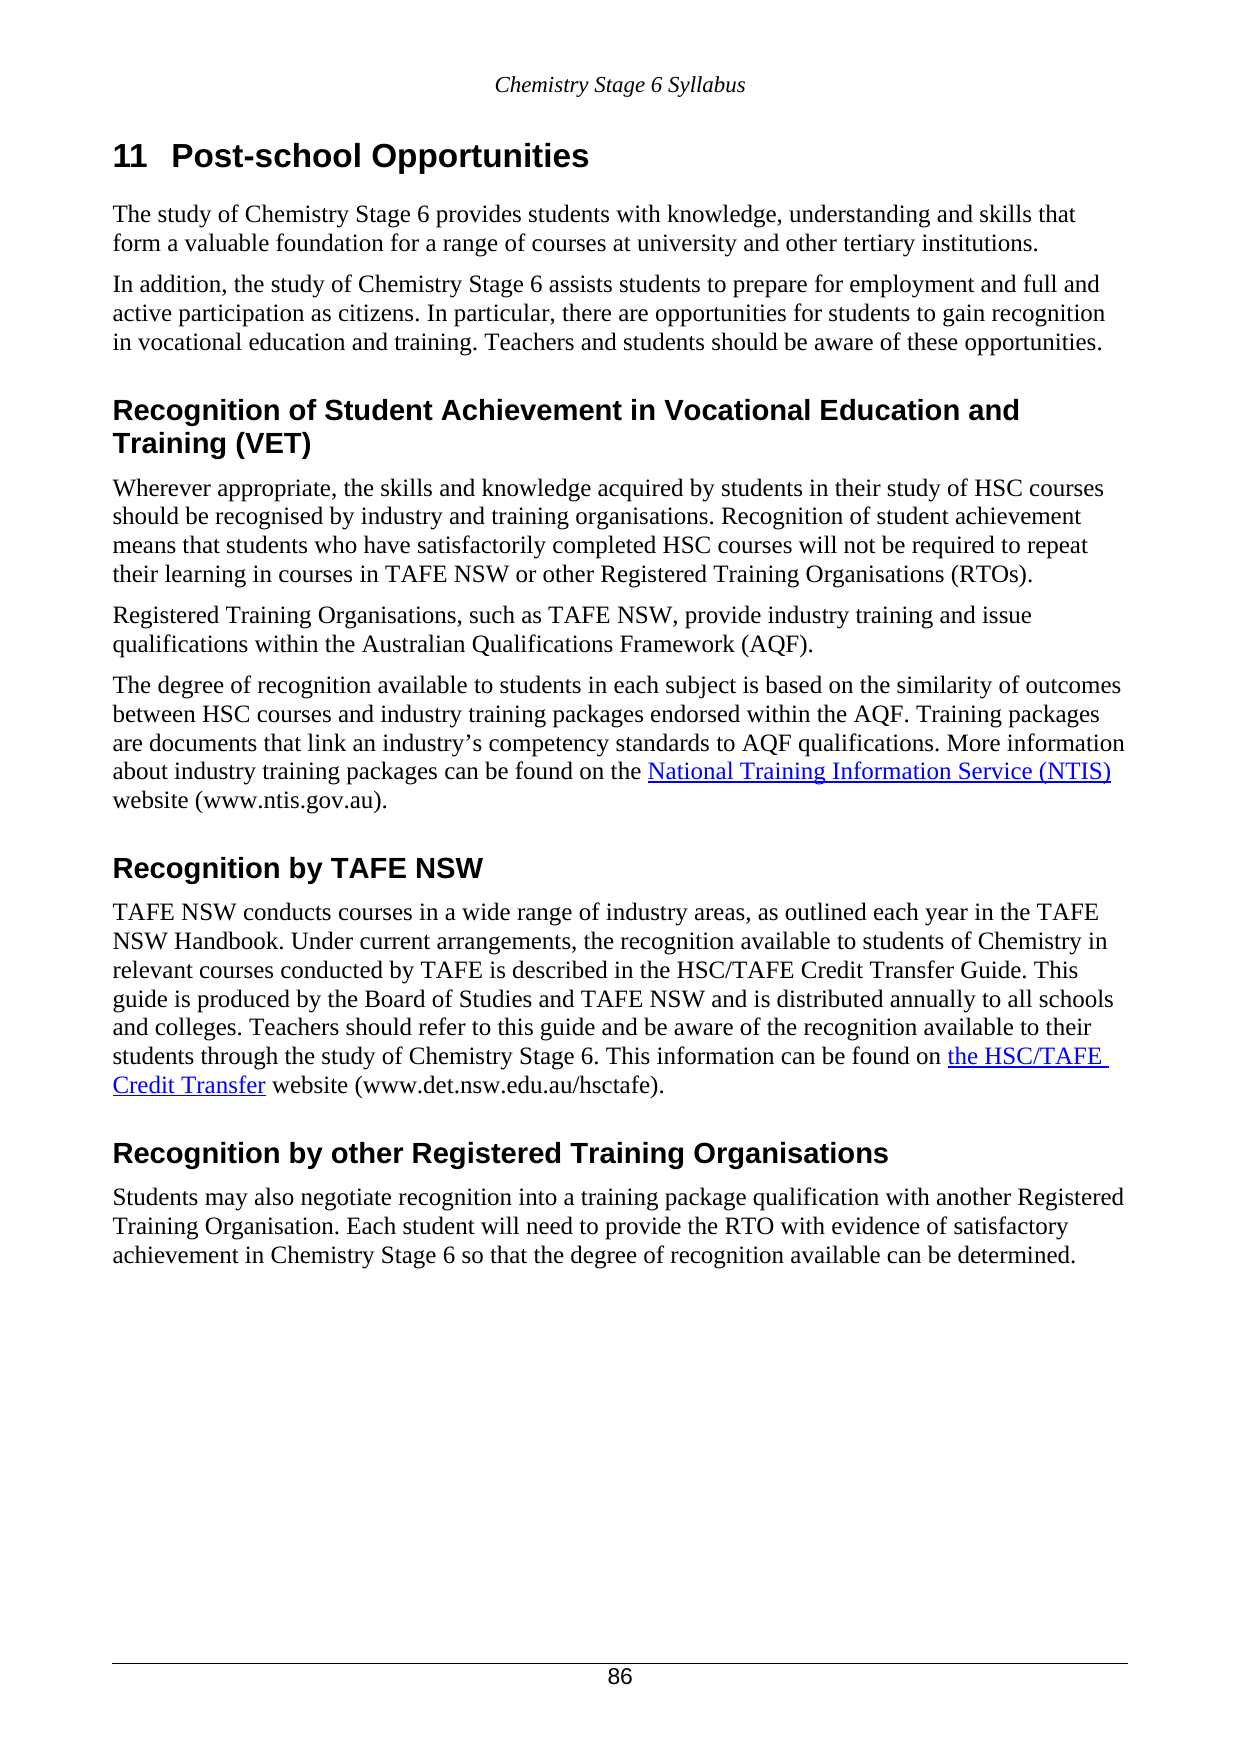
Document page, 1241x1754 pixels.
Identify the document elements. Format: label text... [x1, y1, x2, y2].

text Wherever appropriate, the skills and knowledge acquired by students in their study of HSC courses should be recognised by industry and training organisations. Recognition of student achievement means that students who have satisfactorily completed HSC courses will not be required to repeat their learning in courses in TAFE NSW or other Registered Training Organisations (RTOs). [112, 473, 1128, 588]
text Registered Training Organisations, such as TAFE NSW, provide industry training and issue qualifications within the Australian Qualifications Framework (AQF). [112, 600, 1128, 658]
text The degree of recognition available to students in each subject is based on the similarity of outcomes between HSC courses and industry training packages endorsed within the AQF. Training packages are documents that link an industry’s competency standards to AQF qualifications. More information about industry training packages can be found on the National Training Information Service (NTIS) website (www.ntis.gov.au). [112, 670, 1128, 814]
subtitle 11 Post-school Opportunities [112, 136, 1128, 174]
subtitle Recognition of Student Achievement in Vocational Education and Training (VET) [112, 393, 1128, 460]
subtitle Recognition by TAFE NSW [112, 851, 1128, 885]
subtitle Recognition by other Registered Training Organisations [112, 1136, 1128, 1170]
text The study of Chemistry Stage 6 provides students with knowledge, understanding and skills that form a valuable foundation for a range of courses at university and other tertiary institutions. [112, 199, 1128, 257]
text In addition, the study of Chemistry Stage 6 assists students to prepare for employment and full and active participation as citizens. In particular, there are opportunities for students to gain recognition in vocational education and training. Teachers and students should be aware of these opportunities. [112, 269, 1128, 356]
text TAFE NSW conducts courses in a wide range of industry areas, as outlined each year in the TAFE NSW Handbook. Under current arrangements, the recognition available to students of Chemistry in relevant courses conducted by TAFE is described in the HSC/TAFE Credit Transfer Guide. This guide is produced by the Board of Studies and TAFE NSW and is distributed annually to all schools and colleges. Teachers should refer to this guide and be aware of the recognition available to their students through the study of Chemistry Stage 6. This information can be found on the HSC/TAFE Credit Transfer website (www.det.nsw.edu.au/hsctafe). [112, 897, 1128, 1099]
text Students may also negotiate recognition into a training package qualification with another Registered Training Organisation. Each student will need to provide the RTO with evidence of satisfactory achievement in Chemistry Stage 6 so that the degree of recognition available can be determined. [112, 1182, 1128, 1268]
